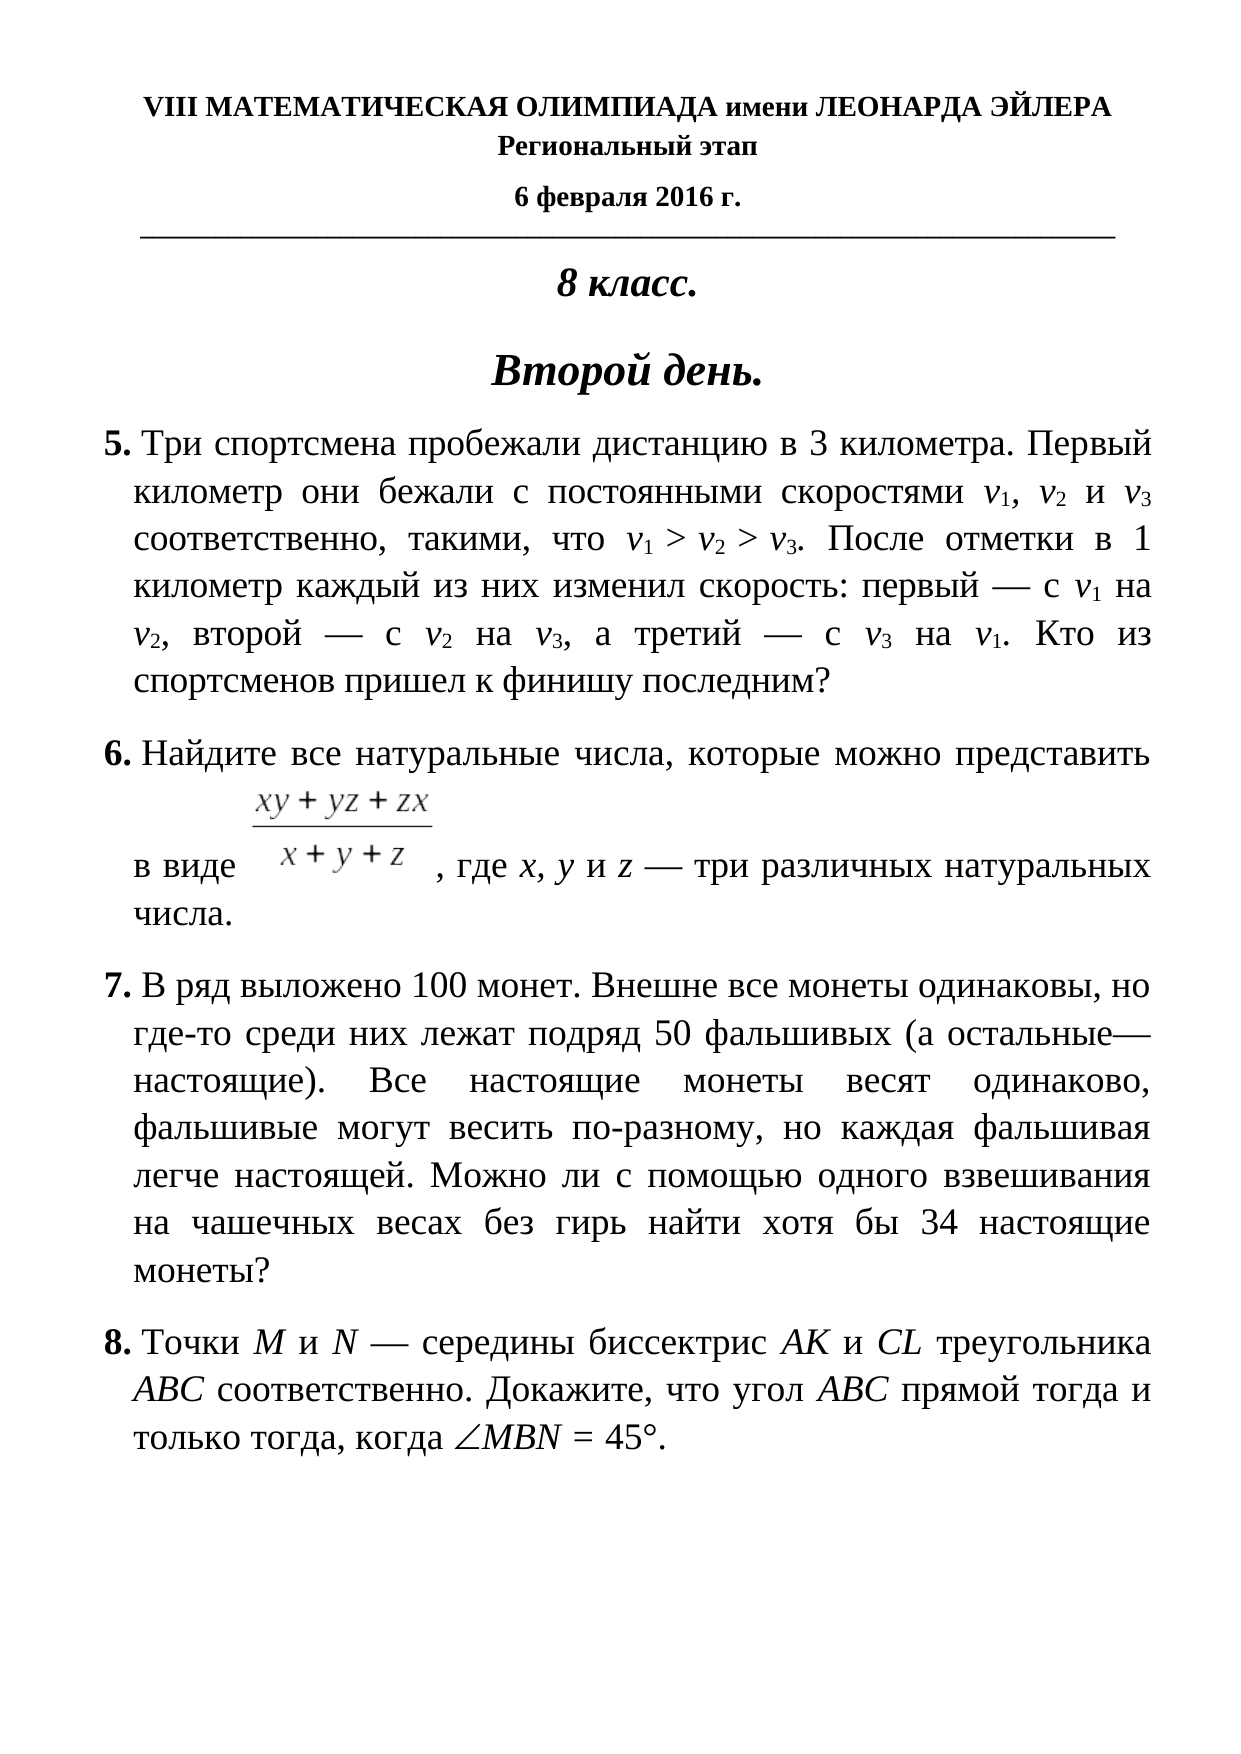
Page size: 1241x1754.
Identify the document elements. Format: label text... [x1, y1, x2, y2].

text 8 класс. [103, 258, 1152, 306]
text Региональный этап [103, 128, 1152, 162]
text 7. В ряд выложено 100 монет. Внешне все монеты одинаковы, но где-то среди них лежат подряд 50 фальшивых (а остальные— настоящие). Все настоящие монеты весят одинаково, фальшивые могут весить по-разному, но каждая фальшивая легче настоящей. Можно ли с помощью одного взвешивания на чашечных весах без гирь найти хотя бы 34 настоящие монеты? [103, 963, 1152, 1290]
text VIII МАТЕМАТИЧЕСКАЯ ОЛИМПИАДА имени ЛЕОНАРДА ЭЙЛЕРА [103, 89, 1152, 122]
text 5. Три спортсмена пробежали дистанцию в 3 километра. Первый километр они бежали с постоянными скоростями v1, v2 и v3 соответственно, такими, что v1 > v2 > v3. После отметки в 1 километр каждый из них изменил скорость: первый — с v1 на v2, второй — с v2 на v3, а третий — с v3 на v1. Кто из спортсменов пришел к финишу последним? [103, 421, 1152, 701]
text Второй день. [103, 343, 1152, 396]
text ______________________________________________________________________________ [103, 212, 1152, 241]
text 8. Точки М и N — середины биссектрис АК и CL треугольника ABC соответственно. Докажите, что угол ABC прямой тогда и только тогда, когда MBN = 45°. [103, 1319, 1152, 1457]
text 6. Найдите все натуральные числа, которые можно представить в виде , где х, у и z — три различных натуральных числа. [103, 730, 1152, 933]
text 6 февраля 2016 г. [103, 179, 1152, 212]
